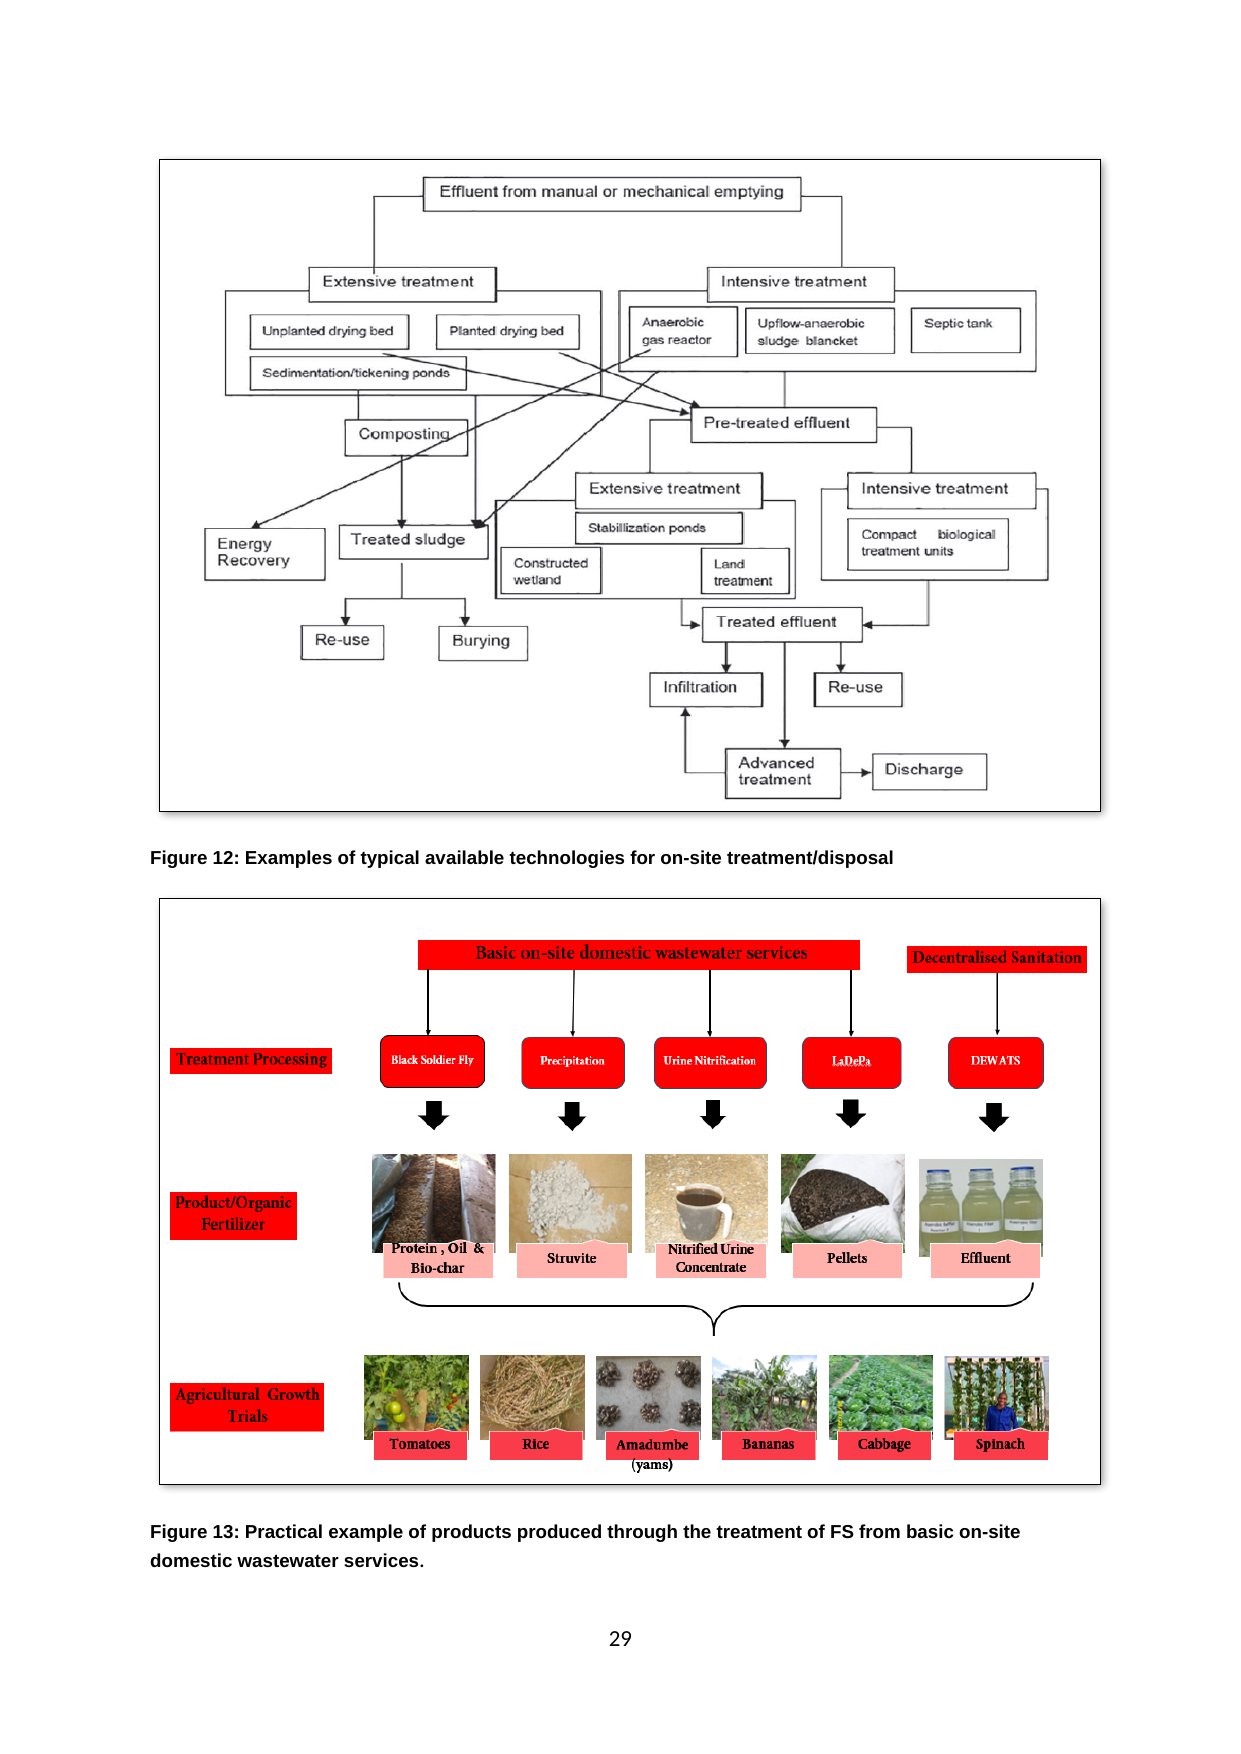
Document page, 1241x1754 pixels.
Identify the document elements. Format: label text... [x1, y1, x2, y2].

picture [160, 160, 1100, 811]
picture [160, 899, 1100, 1484]
text Figure 13: Practical example of products produced through the treatment of FS from basic on-site domestic wastewater services. [150, 1521, 1090, 1603]
text Figure 12: Examples of typical available technologies for on-site treatment/disposal [150, 847, 1090, 869]
